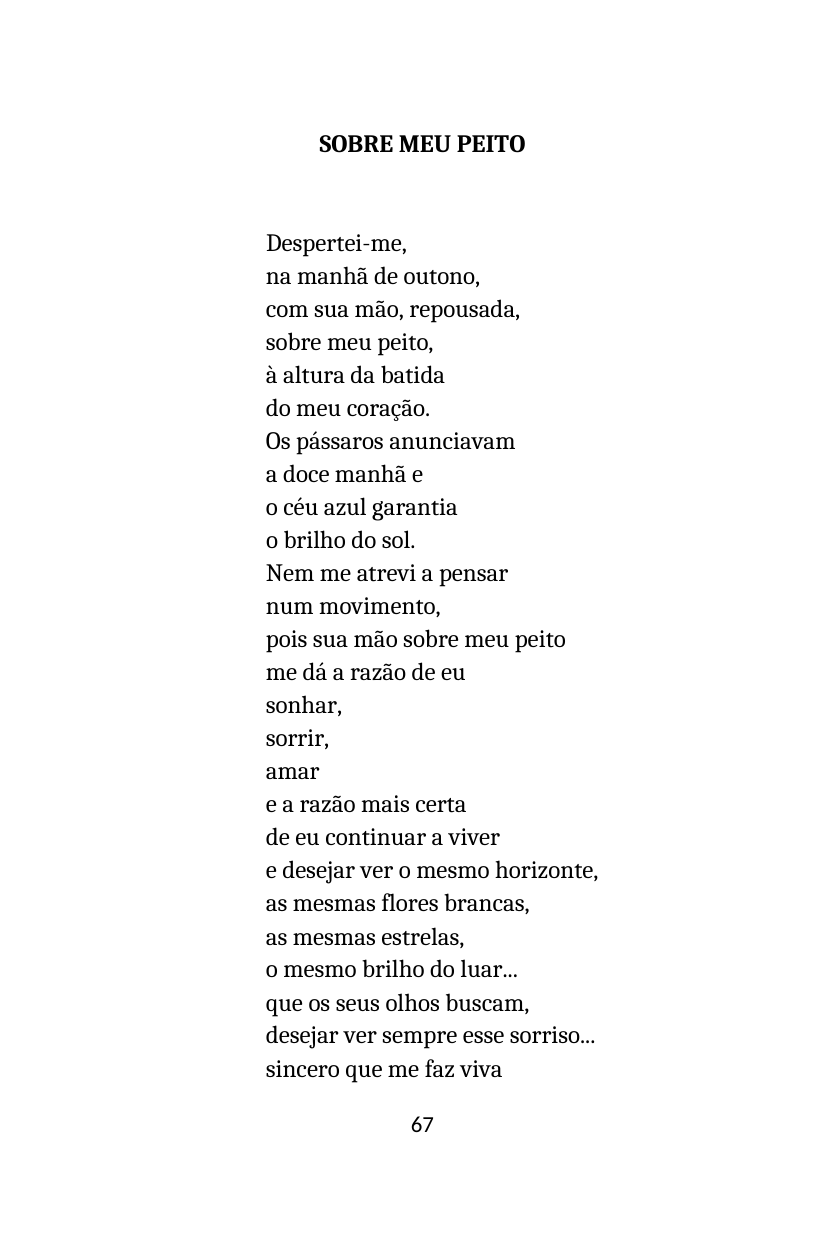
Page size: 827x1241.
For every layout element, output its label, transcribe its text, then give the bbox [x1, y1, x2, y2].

text Despertei-me, [192, 229, 726, 258]
text Os pássaros anunciavam [192, 427, 726, 456]
text e desejar ver o mesmo horizonte, [192, 856, 726, 885]
text a doce manhã e [192, 460, 726, 489]
text à altura da batida [192, 361, 726, 390]
text com sua mão, repousada, [192, 295, 726, 324]
text me dá a razão de eu [192, 658, 726, 687]
text o céu azul garantia [192, 493, 726, 522]
text sonhar, [192, 691, 726, 720]
text sincero que me faz viva [192, 1054, 726, 1083]
text que os seus olhos buscam, [192, 988, 726, 1017]
text amar [192, 757, 726, 786]
text pois sua mão sobre meu peito [192, 625, 726, 654]
text sorrir, [192, 724, 726, 753]
text e a razão mais certa [192, 790, 726, 819]
text as mesmas estrelas, [192, 922, 726, 951]
text as mesmas flores brancas, [192, 889, 726, 918]
subtitle SOBRE MEU PEITO [118, 130, 726, 159]
text na manhã de outono, [192, 262, 726, 291]
text de eu continuar a viver [192, 823, 726, 852]
text do meu coração. [192, 394, 726, 423]
text o brilho do sol. [192, 526, 726, 555]
text Nem me atrevi a pensar [192, 559, 726, 588]
text o mesmo brilho do luar... [192, 955, 726, 984]
text num movimento, [192, 592, 726, 621]
text desejar ver sempre esse sorriso... [192, 1021, 726, 1050]
text sobre meu peito, [192, 328, 726, 357]
